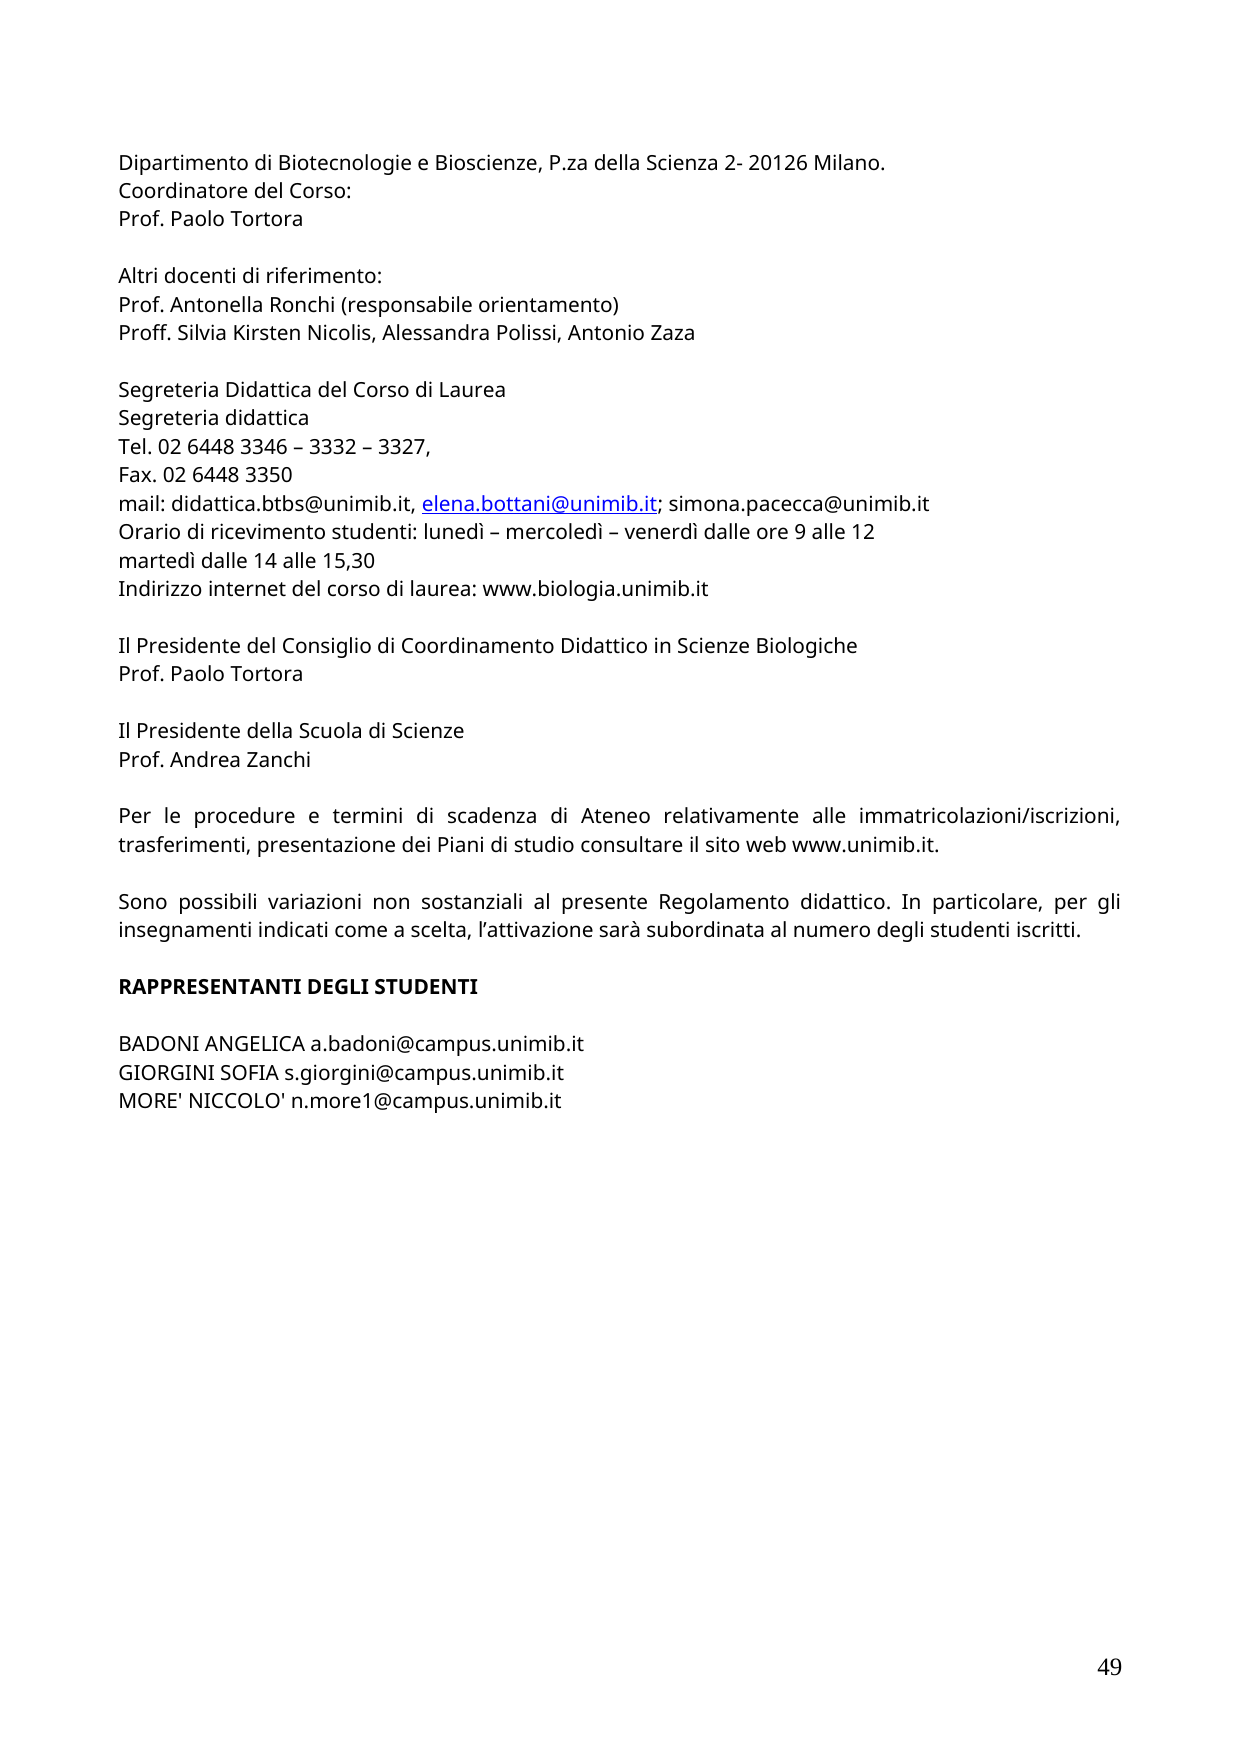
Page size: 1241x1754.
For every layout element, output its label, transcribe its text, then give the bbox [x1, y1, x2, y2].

text Orario di ricevimento studenti: lunedì – mercoledì – venerdì dalle ore 9 alle 12 [118, 517, 1122, 546]
text GIORGINI SOFIA s.giorgini@campus.unimib.it [118, 1058, 1122, 1086]
text Prof. Andrea Zanchi [118, 745, 1122, 773]
text Tel. 02 6448 3346 – 3332 – 3327, [118, 432, 1122, 460]
text Sono possibili variazioni non sostanziali al presente Regolamento didattico. In particolare, per gli insegnamenti indicati come a scelta, l’attivazione sarà subordinata al numero degli studenti iscritti. [118, 887, 1122, 944]
text Proff. Silvia Kirsten Nicolis, Alessandra Polissi, Antonio Zaza [118, 318, 1122, 347]
text Segreteria Didattica del Corso di Laurea [118, 375, 1122, 403]
text MORE' NICCOLO' n.more1@campus.unimib.it [118, 1086, 1122, 1114]
text RAPPRESENTANTI DEGLI STUDENTI [118, 972, 1122, 1001]
text BADONI ANGELICA a.badoni@campus.unimib.it [118, 1029, 1122, 1058]
text Fax. 02 6448 3350 [118, 460, 1122, 489]
text Indirizzo internet del corso di laurea: www.biologia.unimib.it [118, 574, 1122, 603]
text Altri docenti di riferimento: [118, 261, 1122, 290]
text mail: didattica.btbs@unimib.it, elena.bottani@unimib.it; simona.pacecca@unimib.it [118, 489, 1122, 517]
text Prof. Paolo Tortora [118, 659, 1122, 688]
text Prof. Antonella Ronchi (responsabile orientamento) [118, 290, 1122, 318]
text Prof. Paolo Tortora [118, 204, 1122, 233]
text Segreteria didattica [118, 403, 1122, 432]
text Dipartimento di Biotecnologie e Bioscienze, P.za della Scienza 2- 20126 Milano. [118, 148, 1122, 176]
text Per le procedure e termini di scadenza di Ateneo relativamente alle immatricolazioni/iscrizioni, trasferimenti, presentazione dei Piani di studio consultare il sito web www.unimib.it. [118, 802, 1122, 858]
text Il Presidente della Scuola di Scienze [118, 716, 1122, 745]
text Il Presidente del Consiglio di Coordinamento Didattico in Scienze Biologiche [118, 631, 1122, 659]
text Coordinatore del Corso: [118, 176, 1122, 204]
text martedì dalle 14 alle 15,30 [118, 546, 1122, 574]
